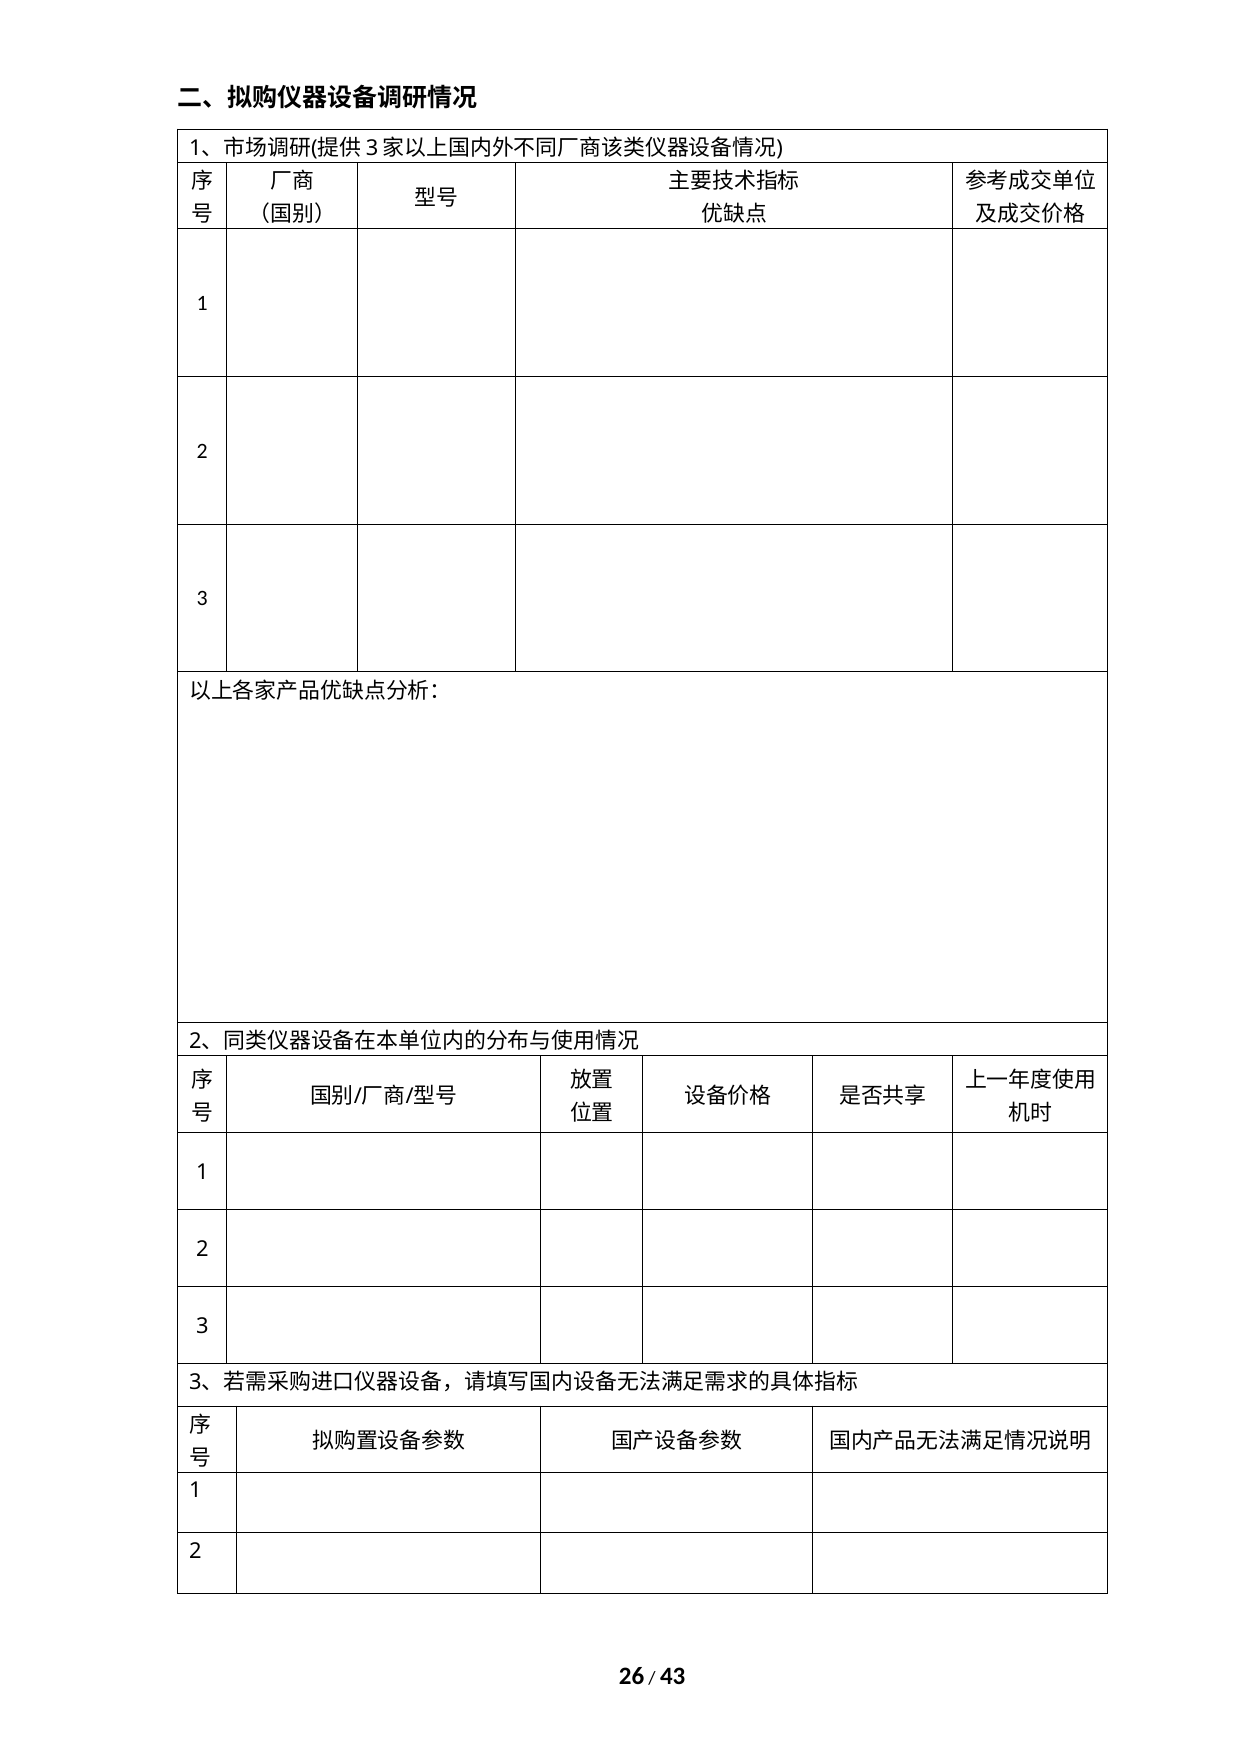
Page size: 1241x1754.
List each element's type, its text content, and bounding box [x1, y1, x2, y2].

table_cell [227, 229, 357, 376]
table_cell [227, 525, 357, 671]
table_cell [541, 1287, 642, 1363]
table_cell [358, 525, 515, 671]
table_cell 2、同类仪器设备在本单位内的分布与使用情况 [178, 1023, 1107, 1055]
table_cell [953, 1210, 1107, 1286]
table_cell [227, 1210, 540, 1286]
table_cell 2 [178, 1210, 226, 1286]
table_cell [541, 1473, 812, 1532]
text 二、拟购仪器设备调研情况 [177, 63, 1122, 128]
table_cell 序号 [178, 1407, 236, 1472]
table_cell [643, 1287, 812, 1363]
table_cell [953, 229, 1107, 376]
table_cell 厂商 （国别） [227, 163, 357, 228]
table_cell 3、若需采购进口仪器设备，请填写国内设备无法满足需求的具体指标 [178, 1364, 1107, 1406]
table_cell [227, 1287, 540, 1363]
table_cell 序号 [178, 163, 226, 228]
table_cell 设备价格 [643, 1056, 812, 1132]
table_cell [237, 1473, 540, 1532]
table_cell 序号 [178, 1056, 226, 1132]
table_cell [227, 377, 357, 523]
table_cell 3 [178, 1287, 226, 1363]
table_cell [953, 1287, 1107, 1363]
table_cell [516, 377, 952, 523]
table_cell [953, 525, 1107, 671]
table_cell 是否共享 [813, 1056, 952, 1132]
table_cell [541, 1533, 812, 1593]
table_cell 1 [178, 229, 226, 376]
table_cell 上一年度使用机时 [953, 1056, 1107, 1132]
table_cell 以上各家产品优缺点分析： [178, 672, 1107, 1022]
table_cell [643, 1133, 812, 1209]
table_cell [516, 525, 952, 671]
table_cell [227, 1133, 540, 1209]
table_cell [813, 1473, 1107, 1532]
table_cell [813, 1287, 952, 1363]
table_cell [541, 1133, 642, 1209]
table_cell [358, 377, 515, 523]
table_cell 主要技术指标 优缺点 [516, 163, 952, 228]
table_cell 国产设备参数 [541, 1407, 812, 1472]
table_cell 1 [178, 1473, 236, 1532]
table_cell [813, 1210, 952, 1286]
table_cell 2 [178, 1533, 236, 1593]
table_cell 国内产品无法满足情况说明 [813, 1407, 1107, 1472]
table_cell 国别/厂商/型号 [227, 1056, 540, 1132]
table_cell 拟购置设备参数 [237, 1407, 540, 1472]
table_cell [643, 1210, 812, 1286]
table_cell 参考成交单位及成交价格 [953, 163, 1107, 228]
table_cell [516, 229, 952, 376]
table_cell 型号 [358, 163, 515, 228]
table_cell 1 [178, 1133, 226, 1209]
table_cell 2 [178, 377, 226, 523]
table_cell [237, 1533, 540, 1593]
table_cell 3 [178, 525, 226, 671]
table_cell [541, 1210, 642, 1286]
table_cell [813, 1533, 1107, 1593]
table_cell 放置 位置 [541, 1056, 642, 1132]
table_cell [358, 229, 515, 376]
table_cell [953, 377, 1107, 523]
table_cell [953, 1133, 1107, 1209]
table_header 1、市场调研(提供3家以上国内外不同厂商该类仪器设备情况) [178, 130, 1107, 162]
table_cell [813, 1133, 952, 1209]
